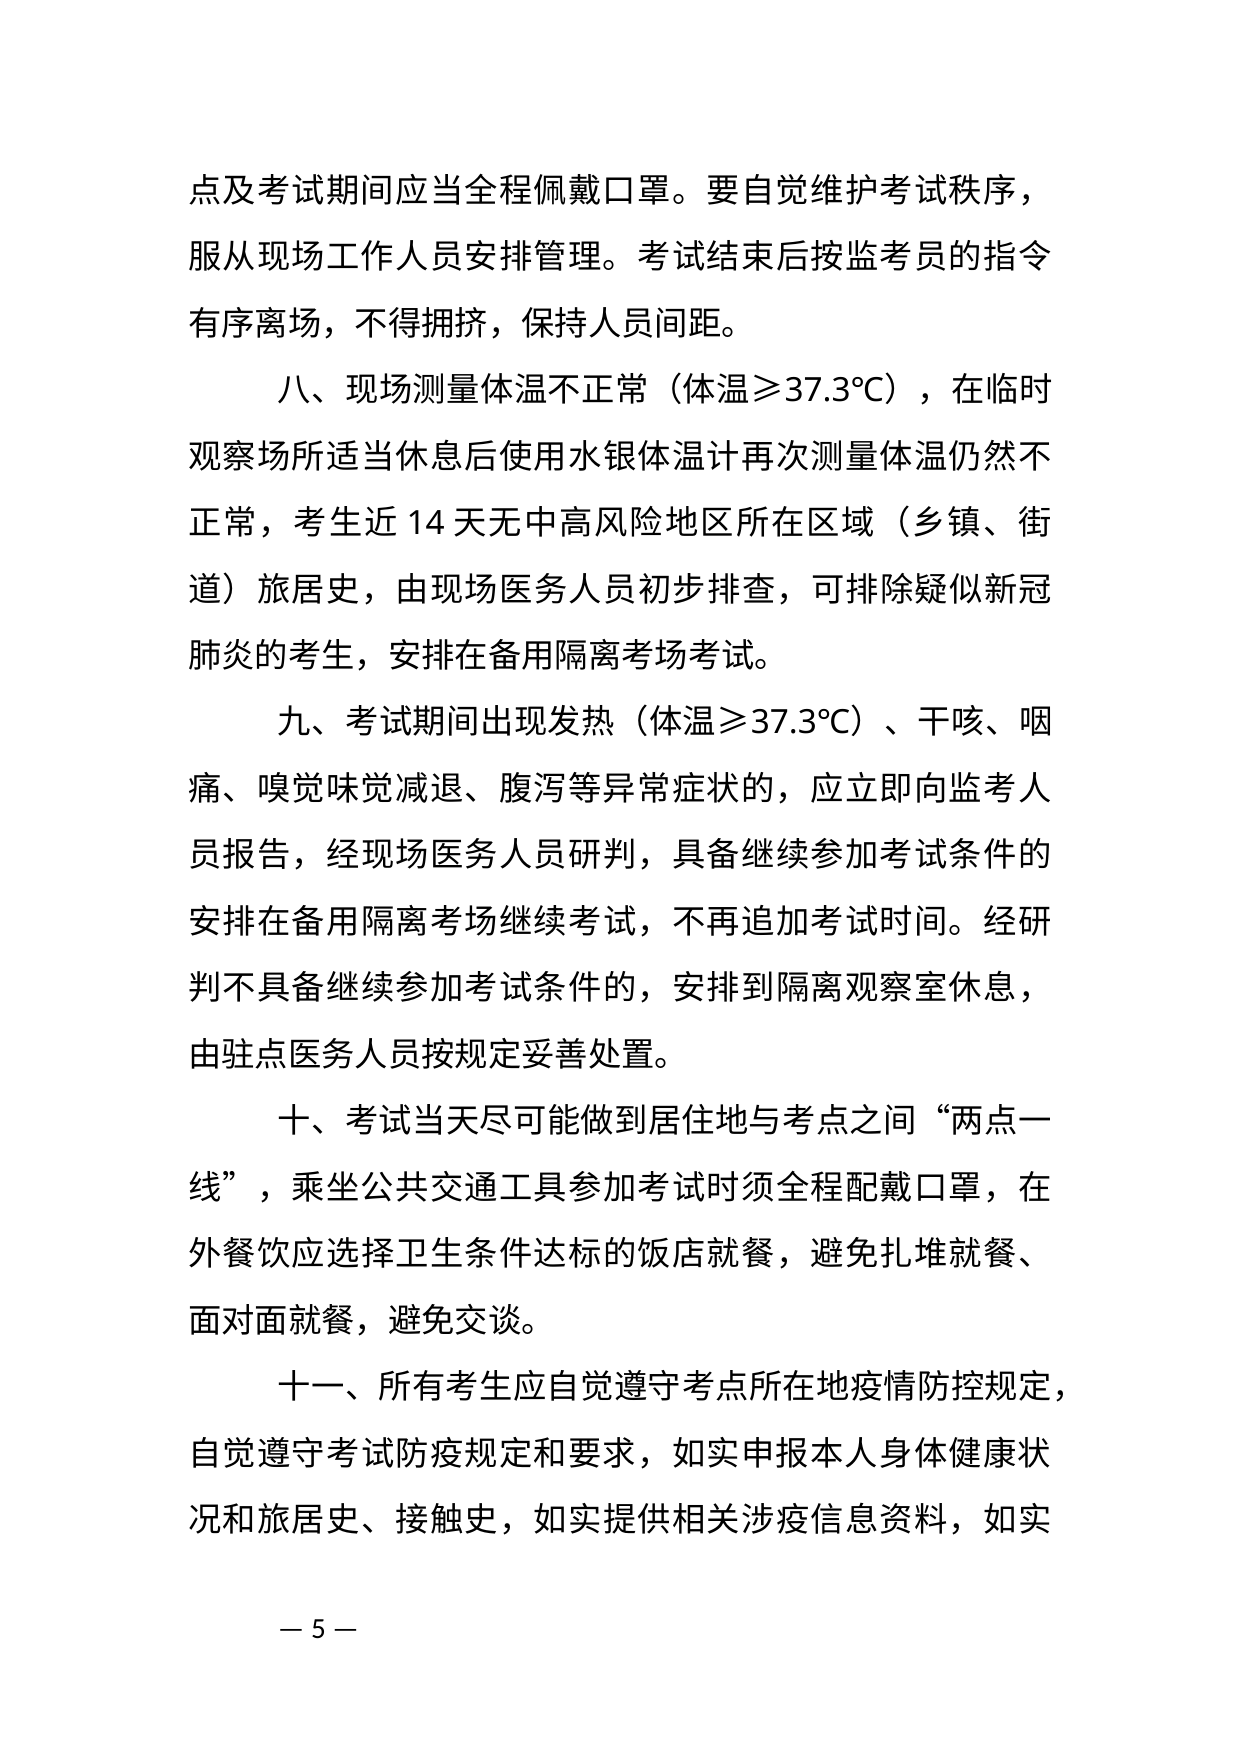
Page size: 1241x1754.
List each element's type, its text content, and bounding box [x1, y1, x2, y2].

text 八、现场测量体温不正常（体温≥37.3℃），在临时观察场所适当休息后使用水银体温计再次测量体温仍然不正常，考生近14天无中高风险地区所在区域（乡镇、街道）旅居史，由现场医务人员初步排查，可排除疑似新冠肺炎的考生，安排在备用隔离考场考试。 [188, 354, 1052, 686]
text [188, 1351, 1052, 1550]
text 九、考试期间出现发热（体温≥37.3℃）、干咳、咽痛、嗅觉味觉减退、腹泻等异常症状的，应立即向监考人员报告，经现场医务人员研判，具备继续参加考试条件的，安排在备用隔离考场继续考试，不再追加考试时间。经研判不具备继续参加考试条件的，安排到隔离观察室休息，由驻点医务人员按规定妥善处置。 [188, 686, 1052, 1085]
text 十、考试当天尽可能做到居住地与考点之间“两点一线”，乘坐公共交通工具参加考试时须全程配戴口罩，在外餐饮应选择卫生条件达标的饭店就餐，避免扎堆就餐、面对面就餐，避免交谈。 [188, 1085, 1052, 1351]
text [188, 154, 1052, 354]
